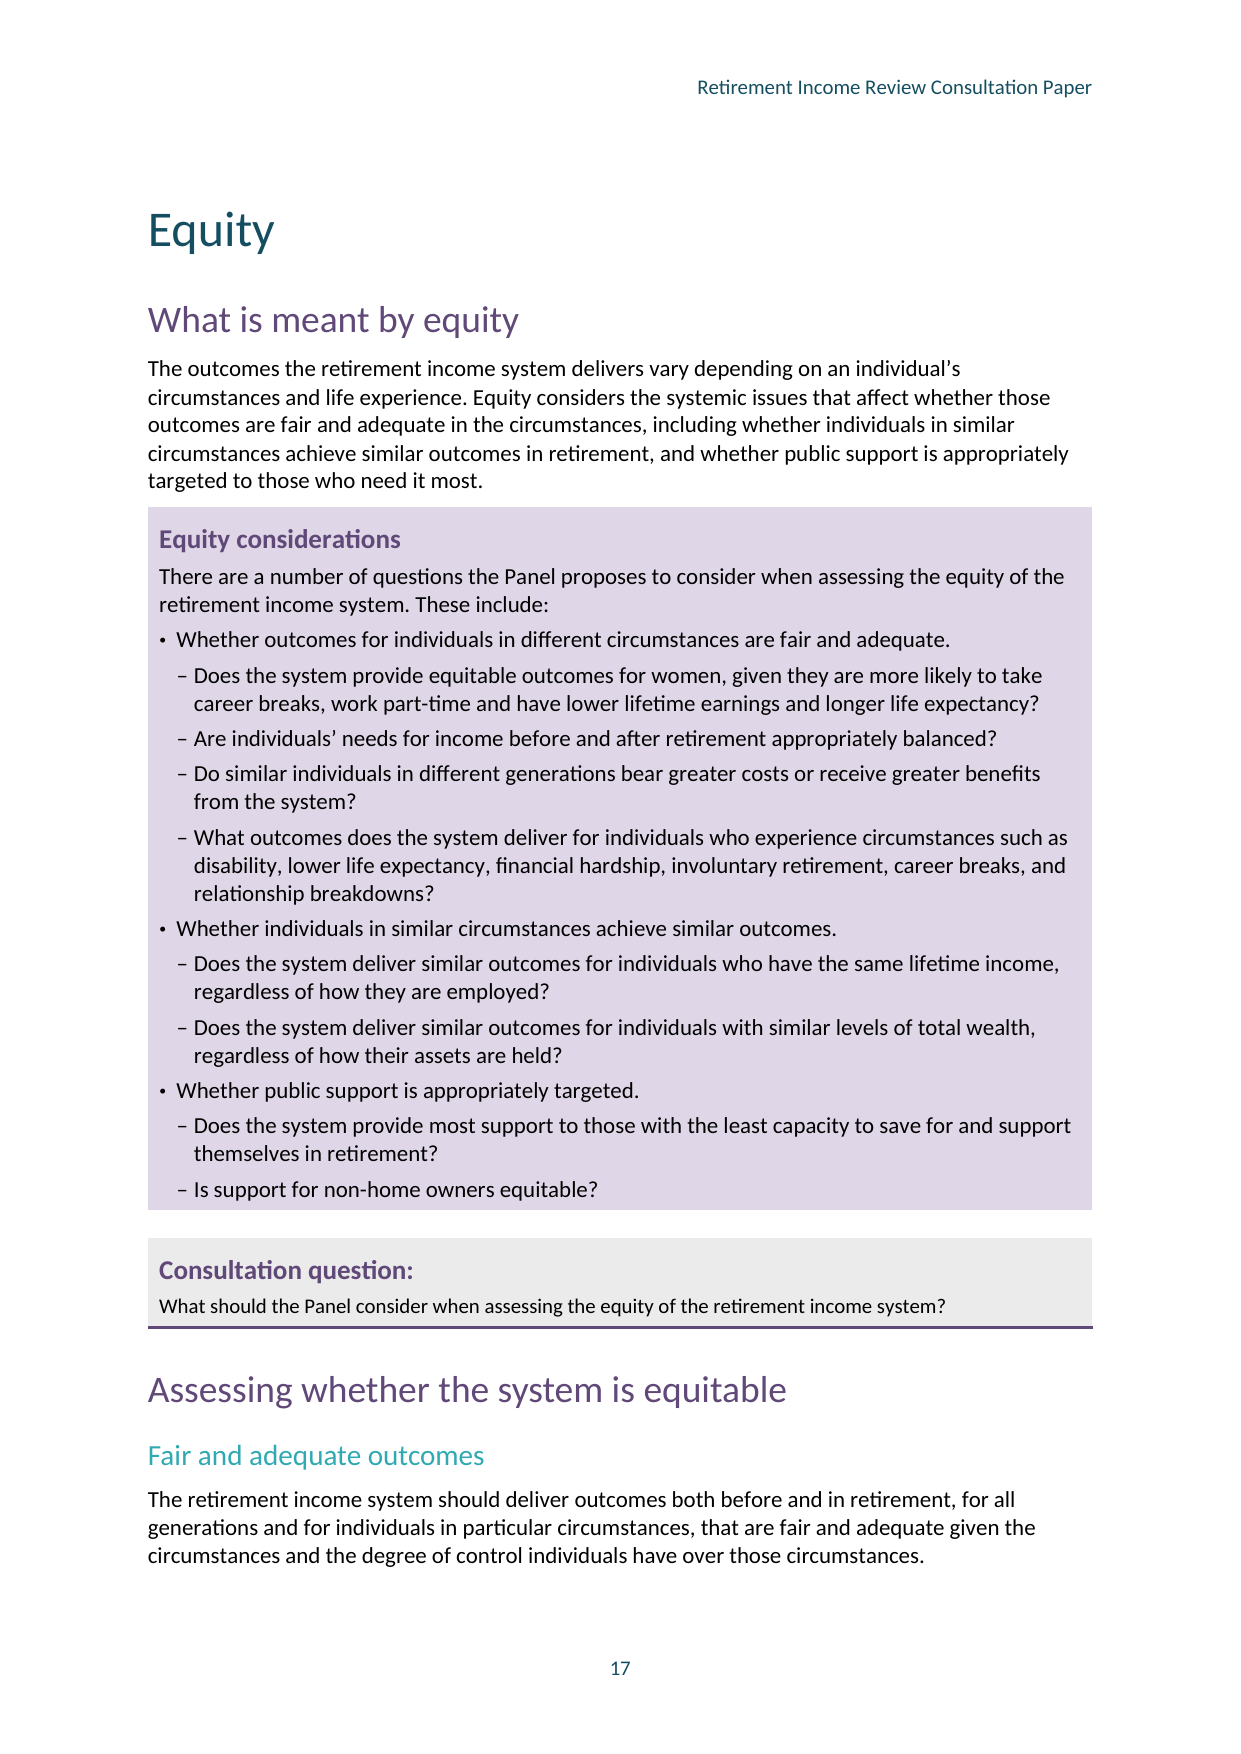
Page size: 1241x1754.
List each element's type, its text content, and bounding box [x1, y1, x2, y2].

subtitle Fair and adequate outcomes [148, 1437, 1092, 1473]
text The outcomes the retirement income system delivers vary depending on an individual’s circumstances and life experience. Equity considers the systemic issues that affect whether those outcomes are fair and adequate in the circumstances, including whether individuals in similar circumstances achieve similar outcomes in retirement, and whether public support is appropriately targeted to those who need it most. [148, 354, 1092, 495]
subtitle Assessing whether the system is equitable [148, 1366, 1092, 1412]
text The retirement income system should deliver outcomes both before and in retirement, for all generations and for individuals in particular circumstances, that are fair and adequate given the circumstances and the degree of control individuals have over those circumstances. [148, 1485, 1092, 1569]
subtitle Equity [148, 198, 1092, 259]
subtitle What is meant by equity [148, 296, 1092, 342]
table_header Equity considerations There are a number of questions the Panel proposes to consider when assessing the equity of the retirement income system. These include: Whether outcomes for individuals in different circumstances are fair and adequate. Does the system provide equitable outcomes for women, given they are more likely to take career breaks, work part-time and have lower lifetime earnings and longer life expectancy? Are individuals’ needs for income before and after retirement appropriately balanced? Do similar individuals in different generations bear greater costs or receive greater benefits from the system? What outcomes does the system deliver for individuals who experience circumstances such as disability, lower life expectancy, financial hardship, involuntary retirement, career breaks, and relationship breakdowns? Whether individuals in similar circumstances achieve similar outcomes. Does the system deliver similar outcomes for individuals who have the same lifetime income, regardless of how they are employed? Does the system deliver similar outcomes for individuals with similar levels of total wealth, regardless of how their assets are held? Whether public support is appropriately targeted. Does the system provide most support to those with the least capacity to save for and support themselves in retirement? Is support for non-home owners equitable? [148, 507, 1092, 1210]
table_header Consultation question: What should the Panel consider when assessing the equity of the retirement income system? [148, 1238, 1092, 1326]
